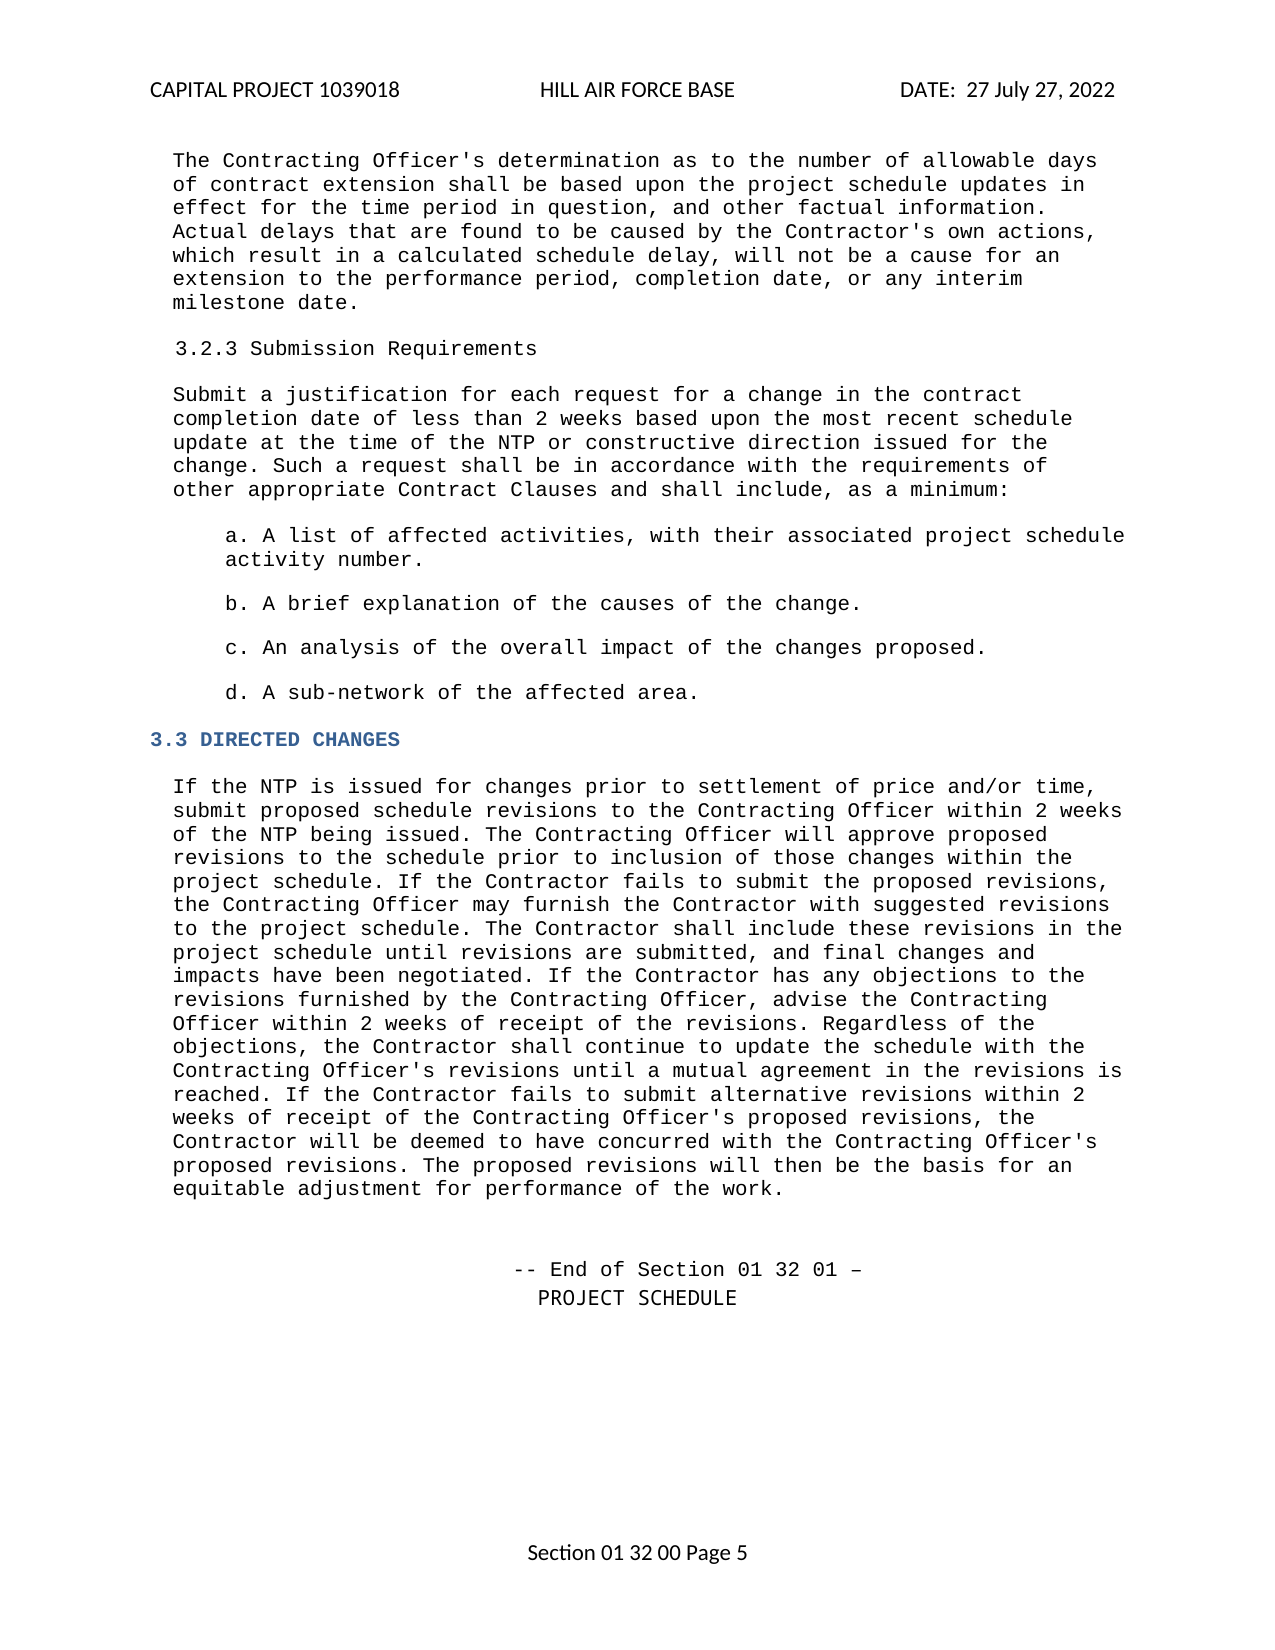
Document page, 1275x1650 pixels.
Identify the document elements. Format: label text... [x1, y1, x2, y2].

text b. A brief explanation of the causes of the change. [225, 593, 1125, 617]
text 3.2.3 Submission Requirements [150, 338, 1125, 362]
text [172, 150, 1125, 316]
text -- End of Section 01 32 01 – [250, 1259, 1125, 1283]
text c. An analysis of the overall impact of the changes proposed. [225, 637, 1125, 661]
text d. A sub-network of the affected area. [225, 682, 1125, 705]
text 3.3 DIRECTED CHANGES [150, 729, 1125, 753]
text a. A list of affected activities, with their associated project schedule activity number. [225, 525, 1125, 572]
text Submit a justification for each request for a change in the contract completion date of less than 2 weeks based upon the most recent schedule update at the time of the NTP or constructive direction issued for the change. Such a request shall be in accordance with the requirements of other appropriate Contract Clauses and shall include, as a minimum: [173, 384, 1087, 503]
text If the NTP is issued for changes prior to settlement of price and/or time, submit proposed schedule revisions to the Contracting Officer within 2 weeks of the NTP being issued. The Contracting Officer will approve proposed revisions to the schedule prior to inclusion of those changes within the project schedule. If the Contractor fails to submit the proposed revisions, the Contracting Officer may furnish the Contractor with suggested revisions to the project schedule. The Contractor shall include these revisions in the project schedule until revisions are submitted, and final changes and impacts have been negotiated. If the Contractor has any objections to the revisions furnished by the Contracting Officer, advise the Contracting Officer within 2 weeks of receipt of the revisions. Regardless of the objections, the Contractor shall continue to update the schedule with the Contracting Officer's revisions until a mutual agreement in the revisions is reached. If the Contractor fails to submit alternative revisions within 2 weeks of receipt of the Contracting Officer's proposed revisions, the Contractor will be deemed to have concurred with the Contracting Officer's proposed revisions. The proposed revisions will then be the basis for an equitable adjustment for performance of the work. [172, 776, 1125, 1202]
text PROJECT SCHEDULE [150, 1283, 1125, 1311]
